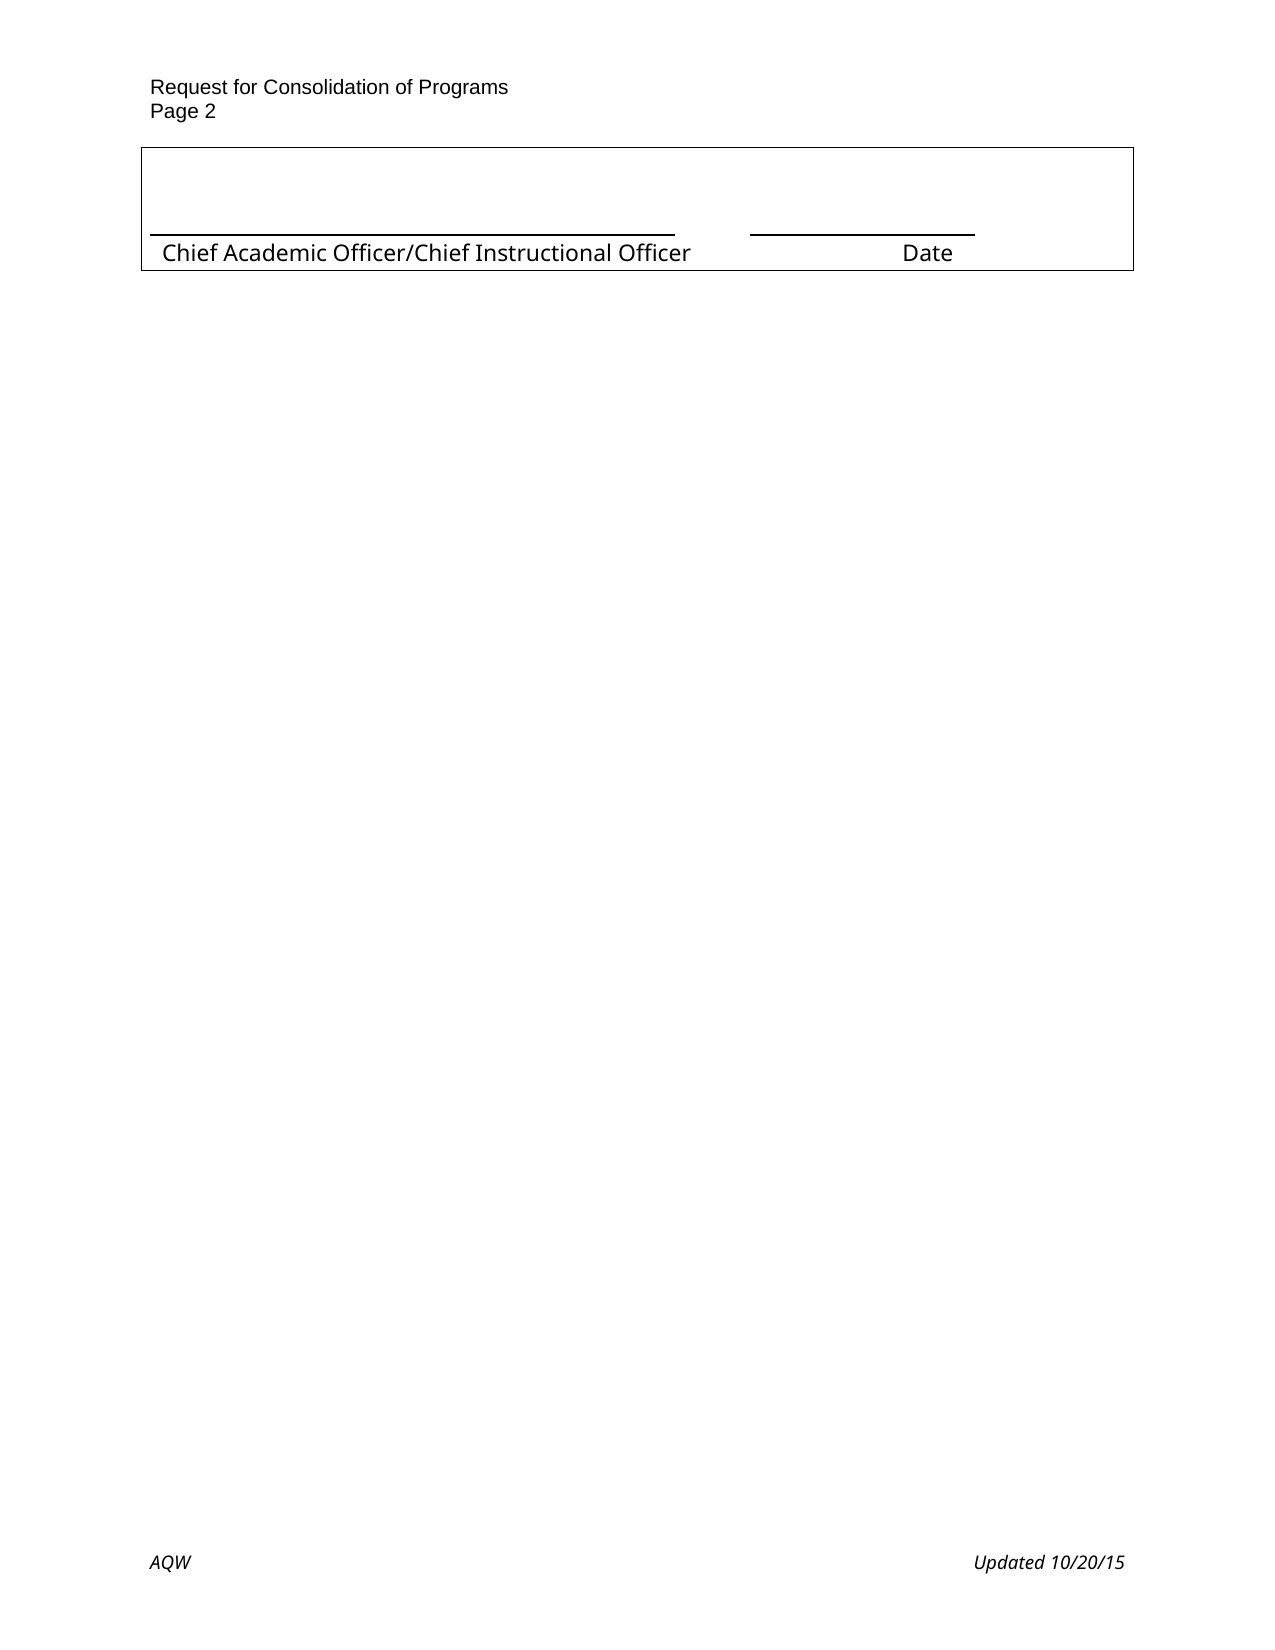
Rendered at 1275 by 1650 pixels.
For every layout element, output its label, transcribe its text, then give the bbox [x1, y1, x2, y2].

text Chief Academic Officer/Chief Instructional Officer Date [142, 233, 1133, 270]
